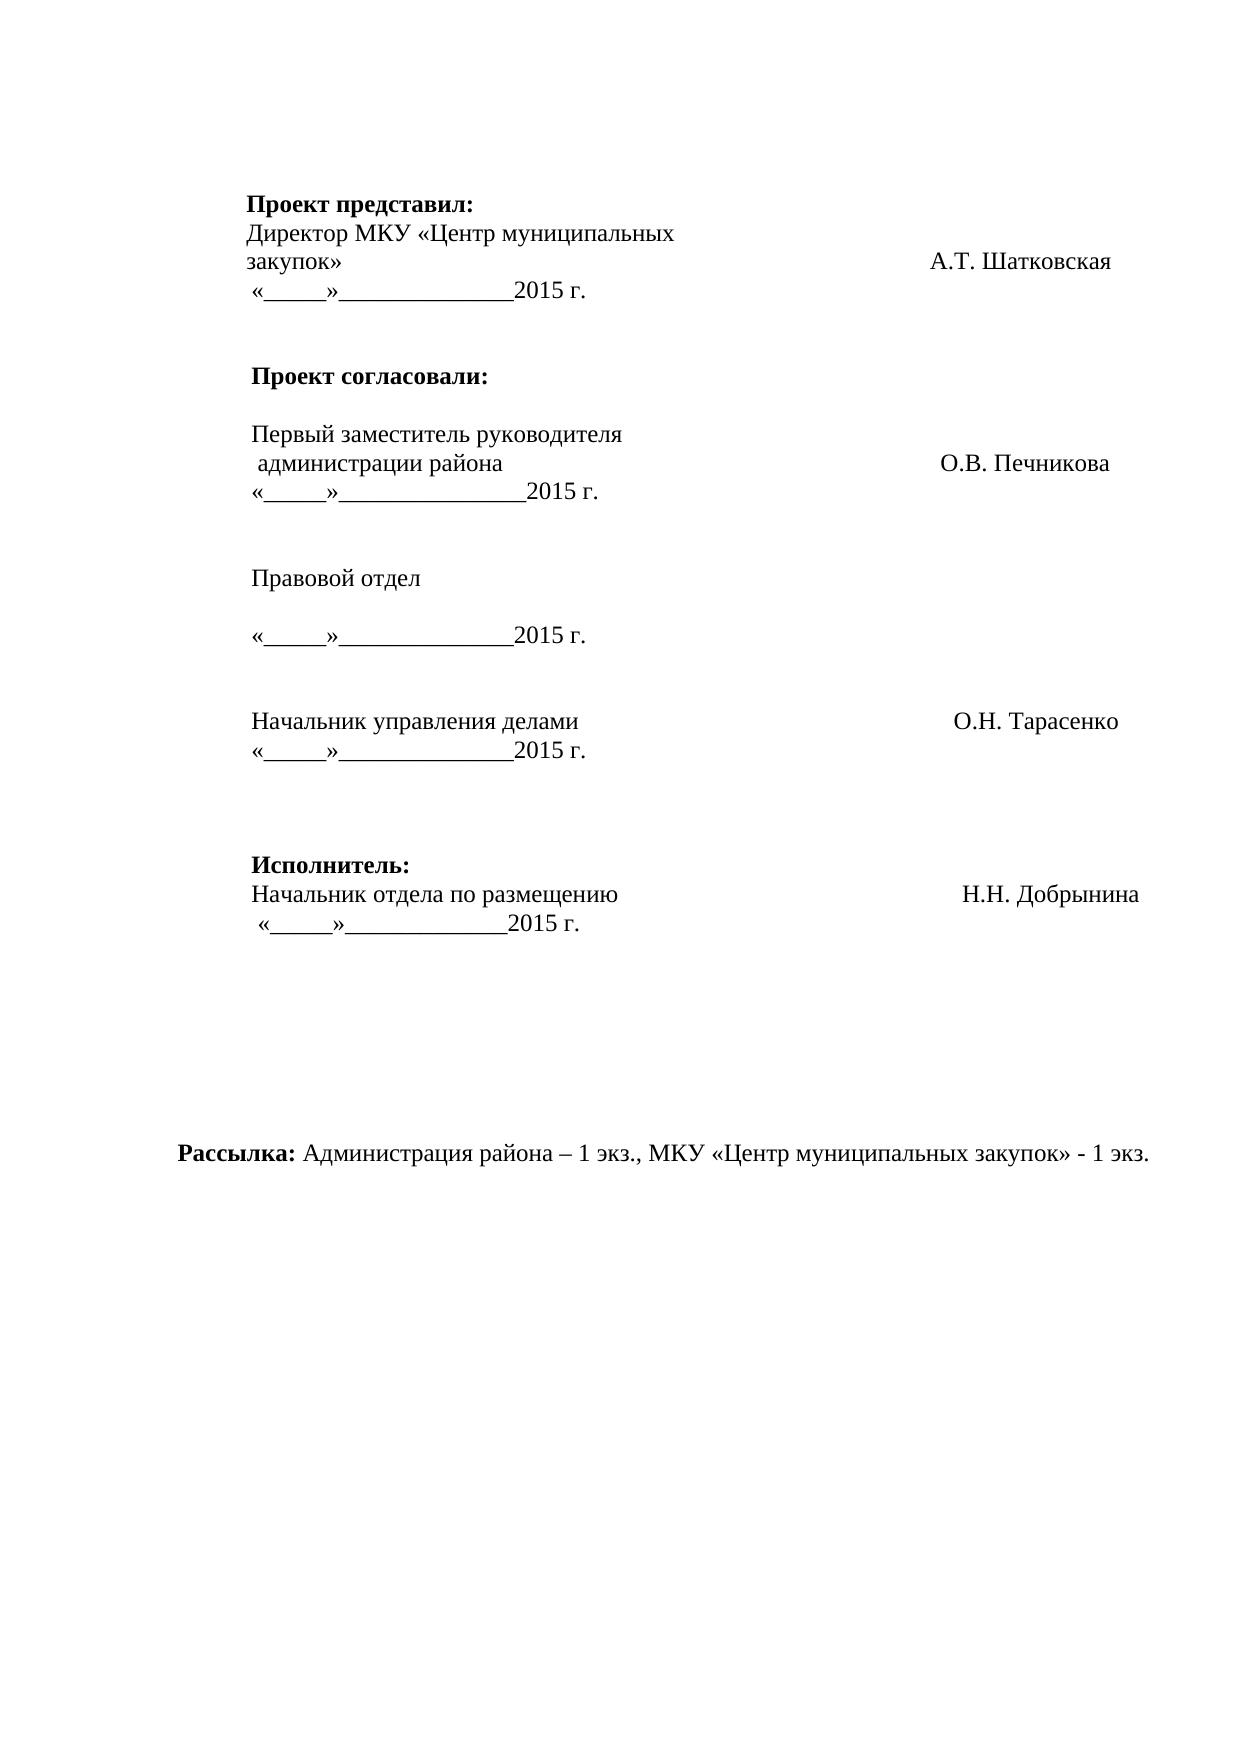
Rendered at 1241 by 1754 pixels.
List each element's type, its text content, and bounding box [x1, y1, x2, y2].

text «_____»______________2015 г. [177, 275, 1152, 304]
text Начальник управления делами О.Н. Тарасенко [177, 706, 1152, 735]
text Правовой отдел [177, 563, 1152, 591]
text Директор МКУ «Центр муниципальных [177, 218, 1152, 246]
text Исполнитель: [177, 850, 1152, 879]
text Проект представил: [177, 189, 1152, 218]
text «_____»______________2015 г. [177, 735, 1152, 764]
text Рассылка: Администрация района – 1 экз., МКУ «Центр муниципальных закупок» - 1 экз. [177, 1138, 1152, 1166]
text Проект согласовали: [177, 361, 1152, 390]
text Первый заместитель руководителя [177, 419, 1152, 448]
text «_____»_____________2015 г. [177, 908, 1152, 936]
text закупок» А.Т. Шатковская [177, 246, 1152, 275]
text «_____»_______________2015 г. [177, 476, 1152, 505]
text администрации района О.В. Печникова [177, 448, 1152, 476]
text Начальник отдела по размещению Н.Н. Добрынина [177, 879, 1152, 908]
text «_____»______________2015 г. [177, 620, 1152, 649]
